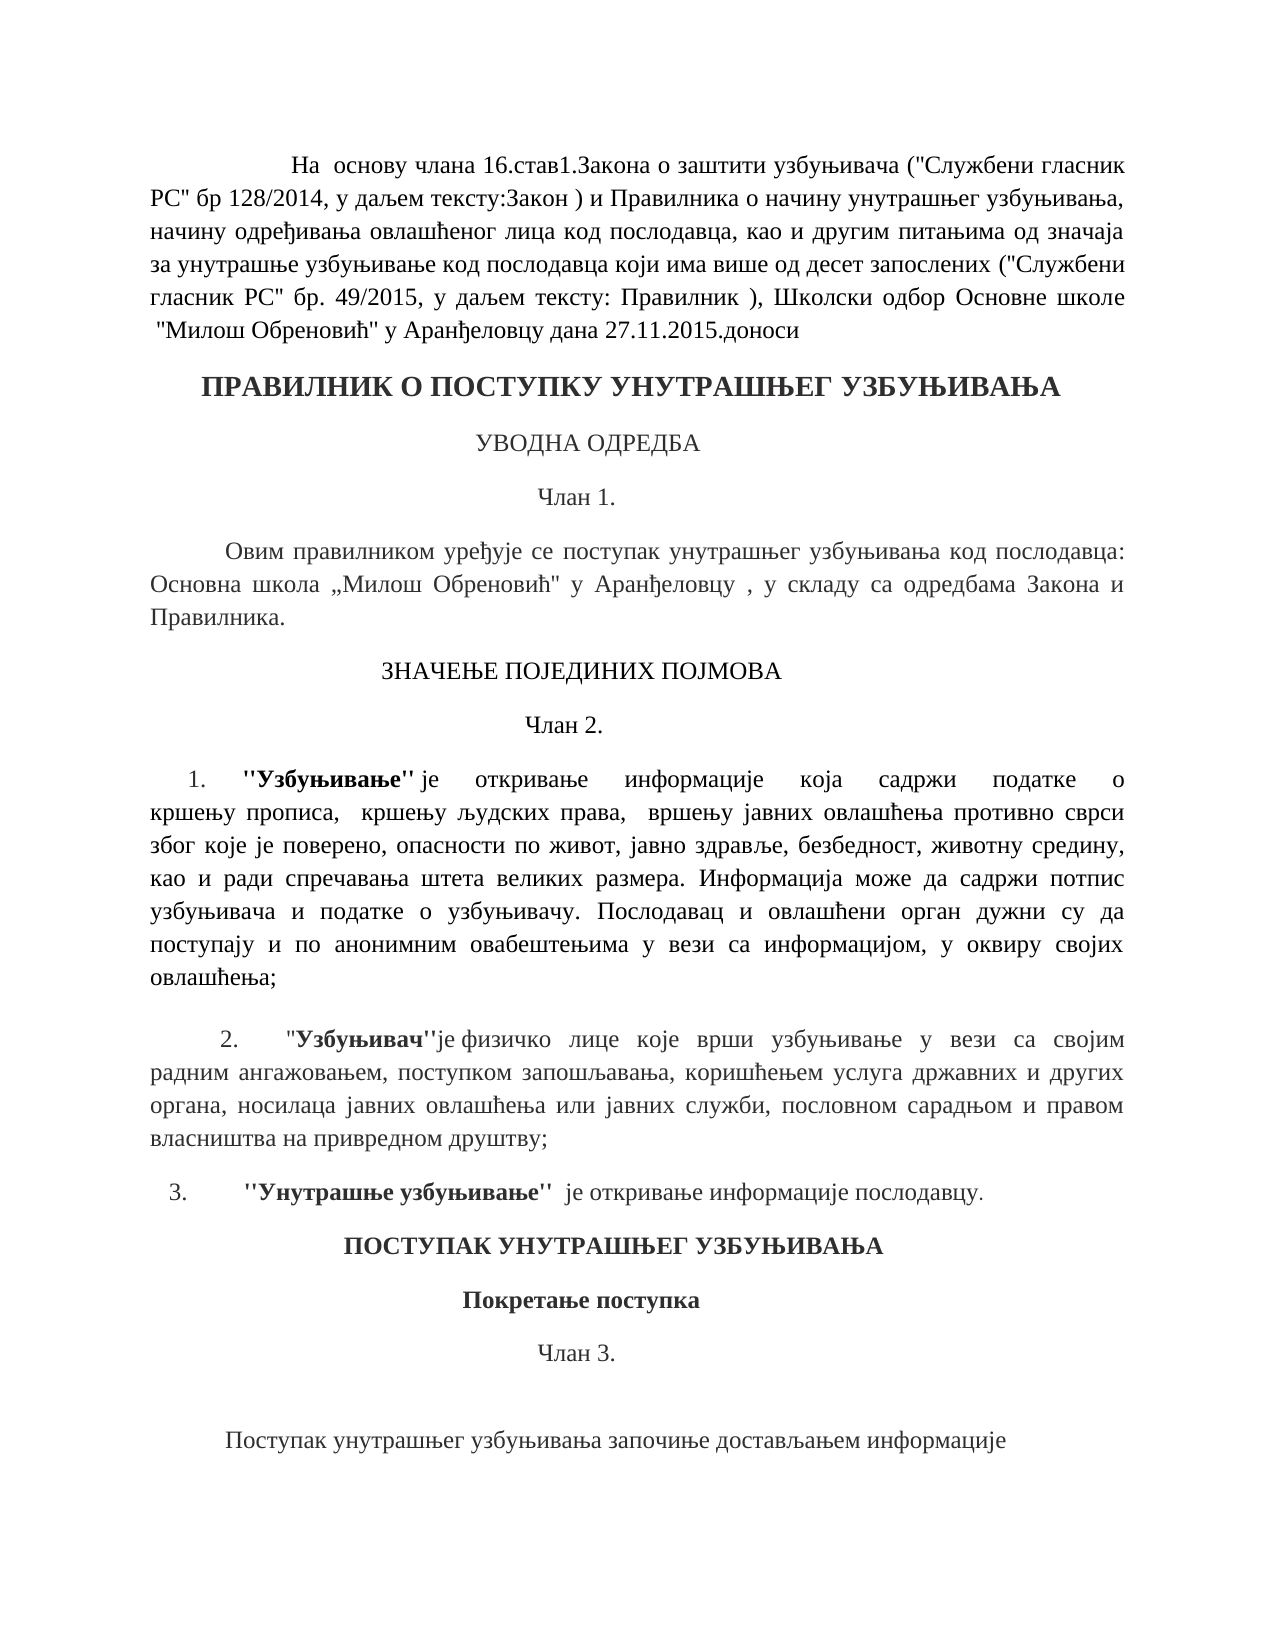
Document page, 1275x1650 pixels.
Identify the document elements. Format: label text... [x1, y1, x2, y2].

text 1. ''Узбуњивање'' је откривање информације која садржи податке о кршењу прописа, кршењу људских права, вршењу јавних овлашћења противно сврси због које је поверено, опасности по живот, јавно здравље, безбедност, животну средину, као и ради спречавања штета великих размера. Информација може да садржи потпис узбуњивача и податке о узбуњивачу. Послодавац и овлашћени орган дужни су да поступају и по анонимним овабештењима у вези са информацијом, у оквиру својих овлашћења; 2. ''Узбуњивач''је физичко лице које врши узбуњивање у вези са својим радним ангажовањем, поступком запошљавања, коришћењем услуга државних и других органа, носилаца јавних овлашћења или јавних служби, пословном сарадњом и правом власништва на привредном друштву; [150, 764, 1125, 1152]
text На основу члана 16.став1.Закона о заштити узбуњивача (''Службени гласник РС'' бр 128/2014, у даљем тексту:Закон ) и Правилника о начину унутрашњег узбуњивања, начину одређивања овлашћеног лица код послодавца, као и другим питањима од значаја за унутрашње узбуњивање код послодавца који има више од десет запослених (''Службени гласник РС'' бр. 49/2015, у даљем тексту: Правилник ), Школски одбор Основне школе ''Милош Обреновић'' у Аранђеловцу дана 27.11.2015.доноси [150, 150, 1125, 344]
text ЗНАЧЕЊЕ ПОЈЕДИНИХ ПОЈМОВА [150, 656, 1125, 685]
text Члан 3. [150, 1338, 1125, 1367]
text Члан 1. [150, 482, 1125, 511]
text ПРАВИЛНИК О ПОСТУПКУ УНУТРАШЊЕГ УЗБУЊИВАЊА [150, 369, 1125, 402]
text Члан 2. [150, 710, 1125, 738]
text Покретање поступка [150, 1285, 1125, 1313]
text УВОДНА ОДРЕДБА [150, 428, 1125, 457]
text Овим правилником уређује се поступак унутрашњег узбуњивања код послодавца: Основна школа „Милош Обреновић'' у Аранђеловцу , у складу са одредбама Закона и Правилника. [150, 536, 1125, 631]
text 3. ''Унутрашње узбуњивање'' је откривање информације послодавцу. [150, 1177, 1125, 1206]
text ПОСТУПАК УНУТРАШЊЕГ УЗБУЊИВАЊА [150, 1231, 1125, 1259]
text Поступак унутрашњег узбуњивања започиње достављањем информације [150, 1392, 1125, 1454]
